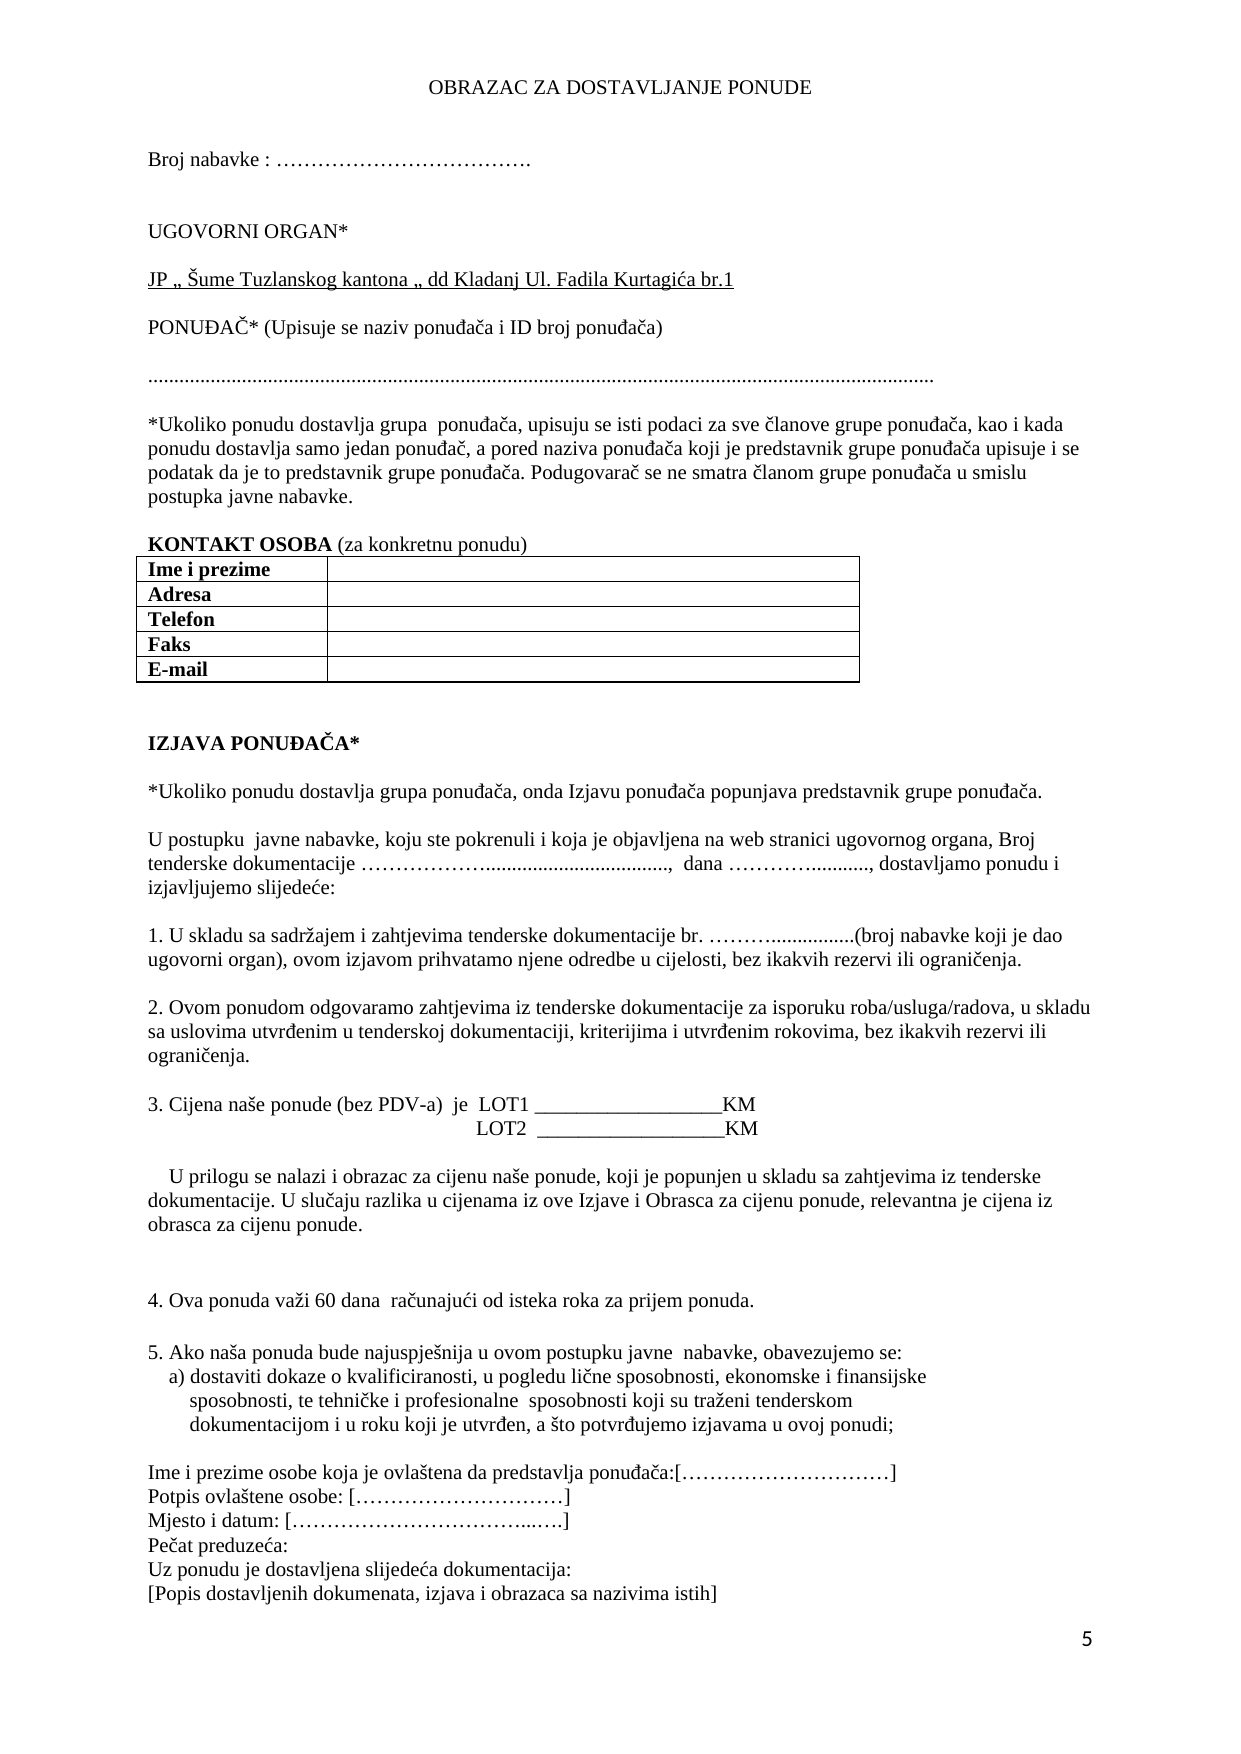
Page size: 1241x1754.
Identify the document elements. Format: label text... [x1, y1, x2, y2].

table_cell [328, 582, 859, 606]
text U postupku javne nabavke, koju ste pokrenuli i koja je objavljena na web stranici ugovornog organa, Broj tenderske dokumentacije ………………..................................., dana …………..........., dostavljamo ponudu i izjavljujemo slijedeće: [148, 827, 1092, 899]
text ....................................................................................................................................................... [148, 363, 1092, 387]
text Mjesto i datum: [……………………………...….] [148, 1508, 1092, 1532]
text U prilogu se nalazi i obrazac za cijenu naše ponude, koji je popunjen u skladu sa zahtjevima iz tenderske dokumentacije. U slučaju razlika u cijenama iz ove Izjave i Obrasca za cijenu ponude, relevantna je cijena iz obrasca za cijenu ponude. [148, 1164, 1092, 1236]
text Ime i prezime osobe koja je ovlaštena da predstavlja ponuđača:[…………………………] [148, 1460, 1092, 1484]
table_header Ime i prezime [137, 557, 327, 581]
text 1. U skladu sa sadržajem i zahtjevima tenderske dokumentacije br. ………................(broj nabavke koji je dao ugovorni organ), ovom izjavom prihvatamo njene odredbe u cijelosti, bez ikakvih rezervi ili ograničenja. [148, 923, 1092, 971]
text dokumentacijom i u roku koji je utvrđen, a što potvrđujemo izjavama u ovoj ponudi; [148, 1412, 1092, 1436]
text Broj nabavke : ………………………………. [148, 147, 1092, 171]
text sposobnosti, te tehničke i profesionalne sposobnosti koji su traženi tenderskom [148, 1388, 1092, 1412]
text LOT2 __________________KM [148, 1116, 1092, 1139]
text a) dostaviti dokaze o kvalificiranosti, u pogledu lične sposobnosti, ekonomske i finansijske [148, 1364, 1092, 1388]
table_cell [328, 632, 859, 656]
text *Ukoliko ponudu dostavlja grupa ponuđača, onda Izjavu ponuđača popunjava predstavnik grupe ponuđača. [148, 779, 1092, 803]
table_cell Faks [137, 632, 327, 656]
text OBRAZAC ZA DOSTAVLJANJE PONUDE [148, 74, 1092, 99]
text IZJAVA PONUĐAČA* [148, 731, 1092, 754]
table_cell [328, 657, 859, 681]
text Potpis ovlaštene osobe: […………………………] [148, 1484, 1092, 1508]
text [Popis dostavljenih dokumenata, izjava i obrazaca sa nazivima istih] [148, 1581, 1092, 1605]
table_cell Adresa [137, 582, 327, 606]
text 2. Ovom ponudom odgovaramo zahtjevima iz tenderske dokumentacije za isporuku roba/usluga/radova, u skladu sa uslovima utvrđenim u tenderskoj dokumentaciji, kriterijima i utvrđenim rokovima, bez ikakvih rezervi ili ograničenja. [148, 995, 1092, 1067]
text PONUĐAČ* (Upisuje se naziv ponuđača i ID broj ponuđača) [148, 315, 1092, 339]
text KONTAKT OSOBA (za konkretnu ponudu) [148, 532, 1092, 556]
text *Ukoliko ponudu dostavlja grupa ponuđača, upisuju se isti podaci za sve članove grupe ponuđača, kao i kada ponudu dostavlja samo jedan ponuđač, a pored naziva ponuđača koji je predstavnik grupe ponuđača upisuje i se podatak da je to predstavnik grupe ponuđača. Podugovarač se ne smatra članom grupe ponuđača u smislu postupka javne nabavke. [148, 411, 1092, 508]
table_cell [328, 607, 859, 631]
text 5. Ako naša ponuda bude najuspješnija u ovom postupku javne nabavke, obavezujemo se: [148, 1340, 1092, 1364]
text 3. Cijena naše ponude (bez PDV-a) je LOT1 __________________KM [148, 1091, 1092, 1116]
table_cell E-mail [137, 657, 327, 681]
text Uz ponudu je dostavljena slijedeća dokumentacija: [148, 1557, 1092, 1581]
text 4. Ova ponuda važi 60 dana računajući od isteka roka za prijem ponuda. [148, 1288, 1092, 1312]
table_header [328, 557, 859, 581]
text JP „ Šume Tuzlanskog kantona „ dd Kladanj Ul. Fadila Kurtagića br.1 [148, 267, 1092, 291]
text UGOVORNI ORGAN* [148, 219, 1092, 243]
text Pečat preduzeća: [148, 1532, 1092, 1557]
table_cell Telefon [137, 607, 327, 631]
